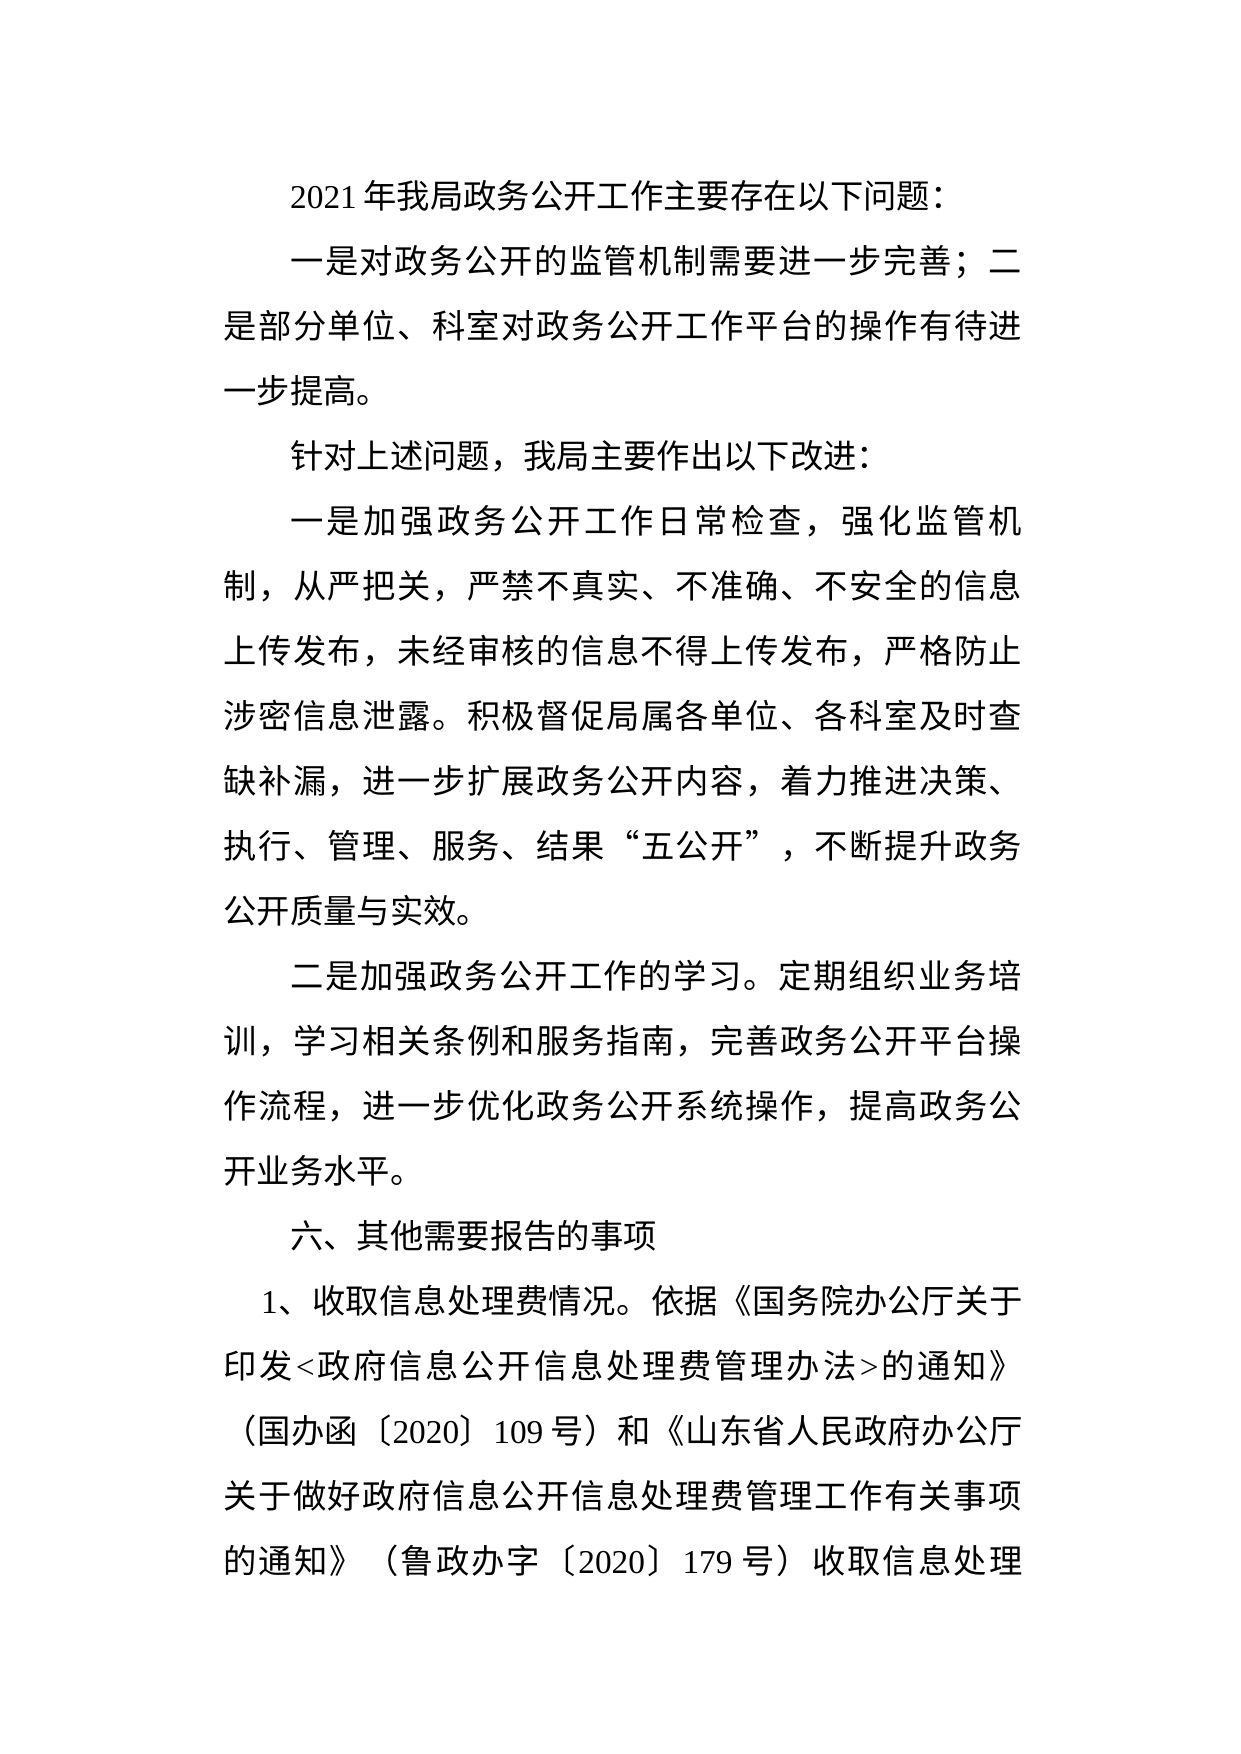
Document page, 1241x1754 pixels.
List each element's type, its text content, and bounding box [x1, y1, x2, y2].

text 一是对政务公开的监管机制需要进一步完善；二是部分单位、科室对政务公开工作平台的操作有待进一步提高。 [223, 227, 1023, 422]
text 针对上述问题，我局主要作出以下改进： [223, 422, 1023, 487]
text 2021年我局政务公开工作主要存在以下问题： [223, 162, 1023, 227]
text 二是加强政务公开工作的学习。定期组织业务培训，学习相关条例和服务指南，完善政务公开平台操作流程，进一步优化政务公开系统操作，提高政务公开业务水平。 [223, 942, 1023, 1202]
text 一是加强政务公开工作日常检查，强化监管机制，从严把关，严禁不真实、不准确、不安全的信息上传发布，未经审核的信息不得上传发布，严格防止涉密信息泄露。积极督促局属各单位、各科室及时查缺补漏，进一步扩展政务公开内容，着力推进决策、执行、管理、服务、结果“五公开”，不断提升政务公开质量与实效。 [223, 487, 1023, 942]
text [223, 1202, 1023, 1592]
